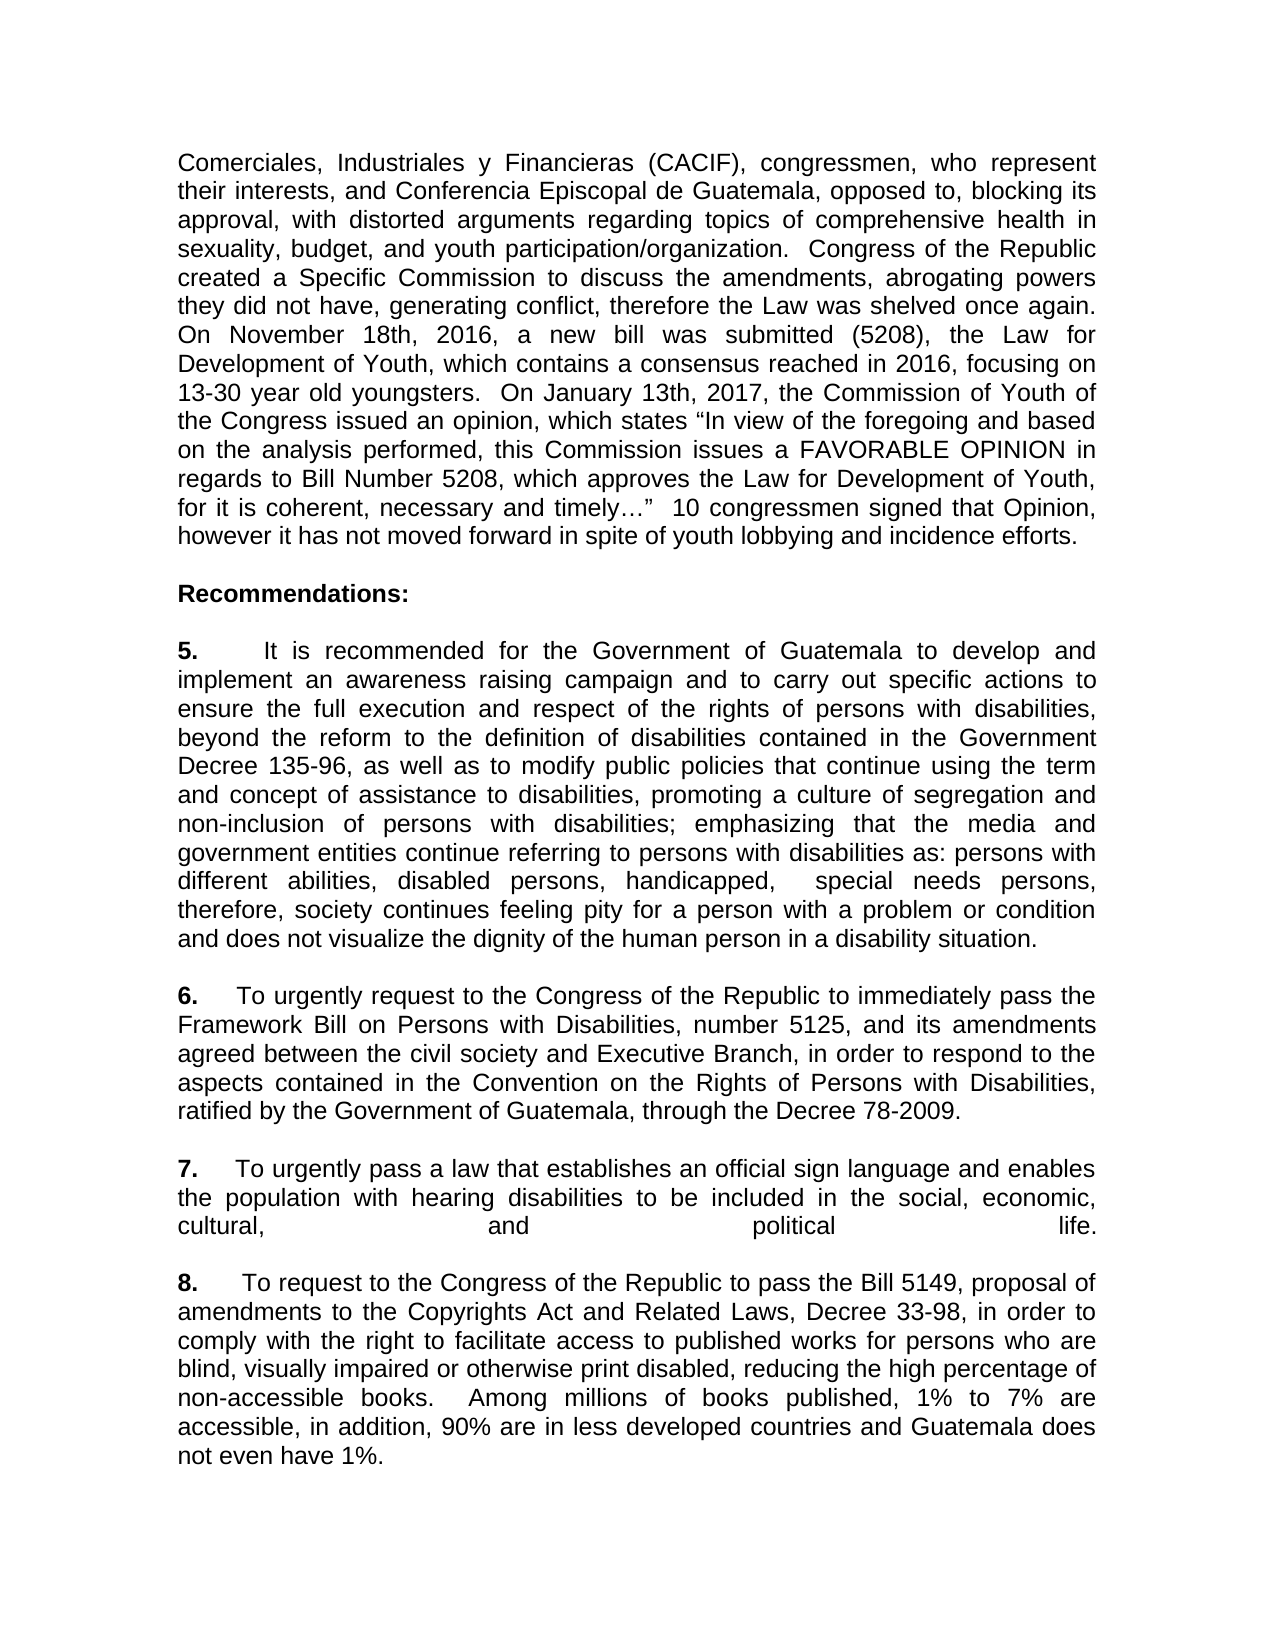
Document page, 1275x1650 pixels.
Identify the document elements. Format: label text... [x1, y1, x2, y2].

text 6. To urgently request to the Congress of the Republic to immediately pass the Framework Bill on Persons with Disabilities, number 5125, and its amendments agreed between the civil society and Executive Branch, in order to respond to the aspects contained in the Convention on the Rights of Persons with Disabilities, ratified by the Government of Guatemala, through the Decree 78-2009. [177, 981, 1098, 1125]
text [177, 148, 1098, 550]
text Recommendations: [177, 550, 1098, 608]
text 7. To urgently pass a law that establishes an official sign language and enables the population with hearing disabilities to be included in the social, economic, cultural, and political life. [177, 1154, 1098, 1268]
text 8. To request to the Congress of the Republic to pass the Bill 5149, proposal of amendments to the Copyrights Act and Related Laws, Decree 33-98, in order to comply with the right to facilitate access to published works for persons who are blind, visually impaired or otherwise print disabled, reducing the high percentage of non-accessible books. Among millions of books published, 1% to 7% are accessible, in addition, 90% are in less developed countries and Guatemala does not even have 1%. [177, 1268, 1098, 1469]
text 5. It is recommended for the Government of Guatemala to develop and implement an awareness raising campaign and to carry out specific actions to ensure the full execution and respect of the rights of persons with disabilities, beyond the reform to the definition of disabilities contained in the Government Decree 135-96, as well as to modify public policies that continue using the term and concept of assistance to disabilities, promoting a culture of segregation and non-inclusion of persons with disabilities; emphasizing that the media and government entities continue referring to persons with disabilities as: persons with different abilities, disabled persons, handicapped, special needs persons, therefore, society continues feeling pity for a person with a problem or condition and does not visualize the dignity of the human person in a disability situation. [177, 636, 1098, 953]
